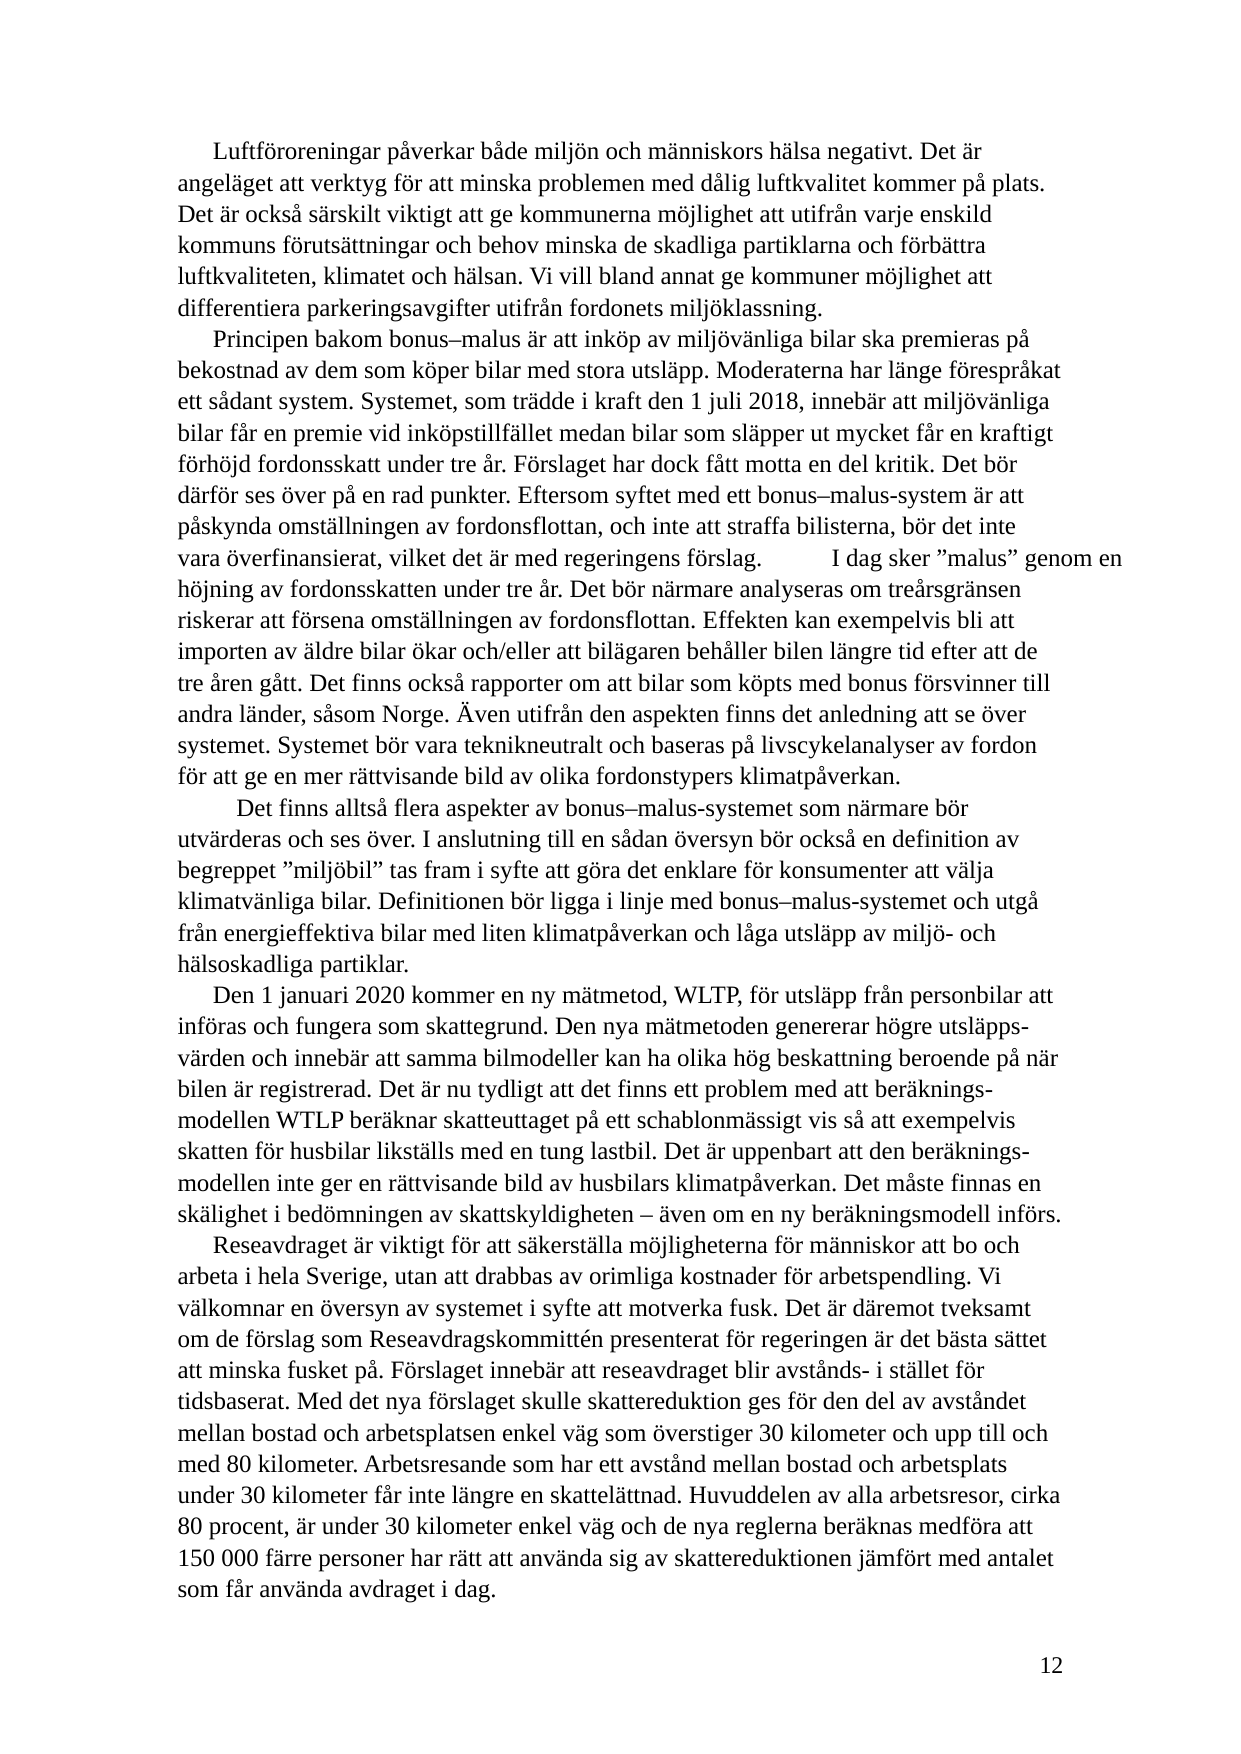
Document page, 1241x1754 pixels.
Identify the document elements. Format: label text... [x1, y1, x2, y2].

text Luftföroreningar påverkar både miljön och människors hälsa negativt. Det är angeläget att verktyg för att minska problemen med dålig luftkvalitet kommer på plats. Det är också särskilt viktigt att ge kommunerna möjlighet att utifrån varje enskild kommuns förutsättningar och behov minska de skadliga partiklarna och förbättra luftkvaliteten, klimatet och hälsan. Vi vill bland annat ge kommuner möjlighet att differentiera parkeringsavgifter utifrån fordonets miljöklassning. [177, 134, 1063, 321]
text Reseavdraget är viktigt för att säkerställa möjligheterna för människor att bo och arbeta i hela Sverige, utan att drabbas av orimliga kostnader för arbetspendling. Vi välkomnar en översyn av systemet i syfte att motverka fusk. Det är däremot tveksamt om de förslag som Reseavdragskommittén presenterat för regeringen är det bästa sättet att minska fusket på. Förslaget innebär att reseavdraget blir avstånds- i stället för tidsbaserat. Med det nya förslaget skulle skattereduktion ges för den del av avståndet mellan bostad och arbetsplatsen enkel väg som överstiger 30 kilometer och upp till och med 80 kilometer. Arbetsresande som har ett avstånd mellan bostad och arbetsplats under 30 kilometer får inte längre en skattelättnad. Huvuddelen av alla arbetsresor, cirka 80 procent, är under 30 kilometer enkel väg och de nya reglerna beräknas medföra att 150 000 färre personer har rätt att använda sig av skattereduktionen jämfört med antalet som får använda avdraget i dag. [177, 1228, 1063, 1603]
text Det finns alltså flera aspekter av bonus–malus-systemet som närmare bör utvärderas och ses över. I anslutning till en sådan översyn bör också en definition av begreppet ”miljöbil” tas fram i syfte att göra det enklare för konsumenter att välja klimatvänliga bilar. Definitionen bör ligga i linje med bonus–malus-systemet och utgå från energieffektiva bilar med liten klimatpåverkan och låga utsläpp av miljö- och hälsoskadliga partiklar. [177, 790, 1063, 978]
text Principen bakom bonus–malus är att inköp av miljövänliga bilar ska premieras på bekostnad av dem som köper bilar med stora utsläpp. Moderaterna har länge förespråkat ett sådant system. Systemet, som trädde i kraft den 1 juli 2018, innebär att miljövänliga bilar får en premie vid inköpstillfället medan bilar som släpper ut mycket får en kraftigt förhöjd fordonsskatt under tre år. Förslaget har dock fått motta en del kritik. Det bör därför ses över på en rad punkter. Eftersom syftet med ett bonus–malus-system är att påskynda omställningen av fordonsflottan, och inte att straffa bilisterna, bör det inte vara överfinansierat, vilket det är med regeringens förslag. I dag sker ”malus” genom en höjning av fordonsskatten under tre år. Det bör närmare analyseras om treårsgränsen riskerar att försena omställningen av fordonsflottan. Effekten kan exempelvis bli att importen av äldre bilar ökar och/eller att bilägaren behåller bilen längre tid efter att de tre åren gått. Det finns också rapporter om att bilar som köpts med bonus försvinner till andra länder, såsom Norge. Även utifrån den aspekten finns det anledning att se över systemet. Systemet bör vara teknikneutralt och baseras på livscykelanalyser av fordon för att ge en mer rättvisande bild av olika fordonstypers klimatpåverkan. [177, 321, 1063, 790]
text Den 1 januari 2020 kommer en ny mätmetod, WLTP, för utsläpp från personbilar att införas och fungera som skattegrund. Den nya mätmetoden genererar högre utsläppsvärden och innebär att samma bilmodeller kan ha olika hög beskattning beroende på när bilen är registrerad. Det är nu tydligt att det finns ett problem med att beräkningsmodellen WTLP beräknar skatteuttaget på ett schablonmässigt vis så att exempelvis skatten för husbilar likställs med en tung lastbil. Det är uppenbart att den beräkningsmodellen inte ger en rättvisande bild av husbilars klimatpåverkan. Det måste finnas en skälighet i bedömningen av skattskyldigheten – även om en ny beräkningsmodell införs. [177, 978, 1063, 1228]
